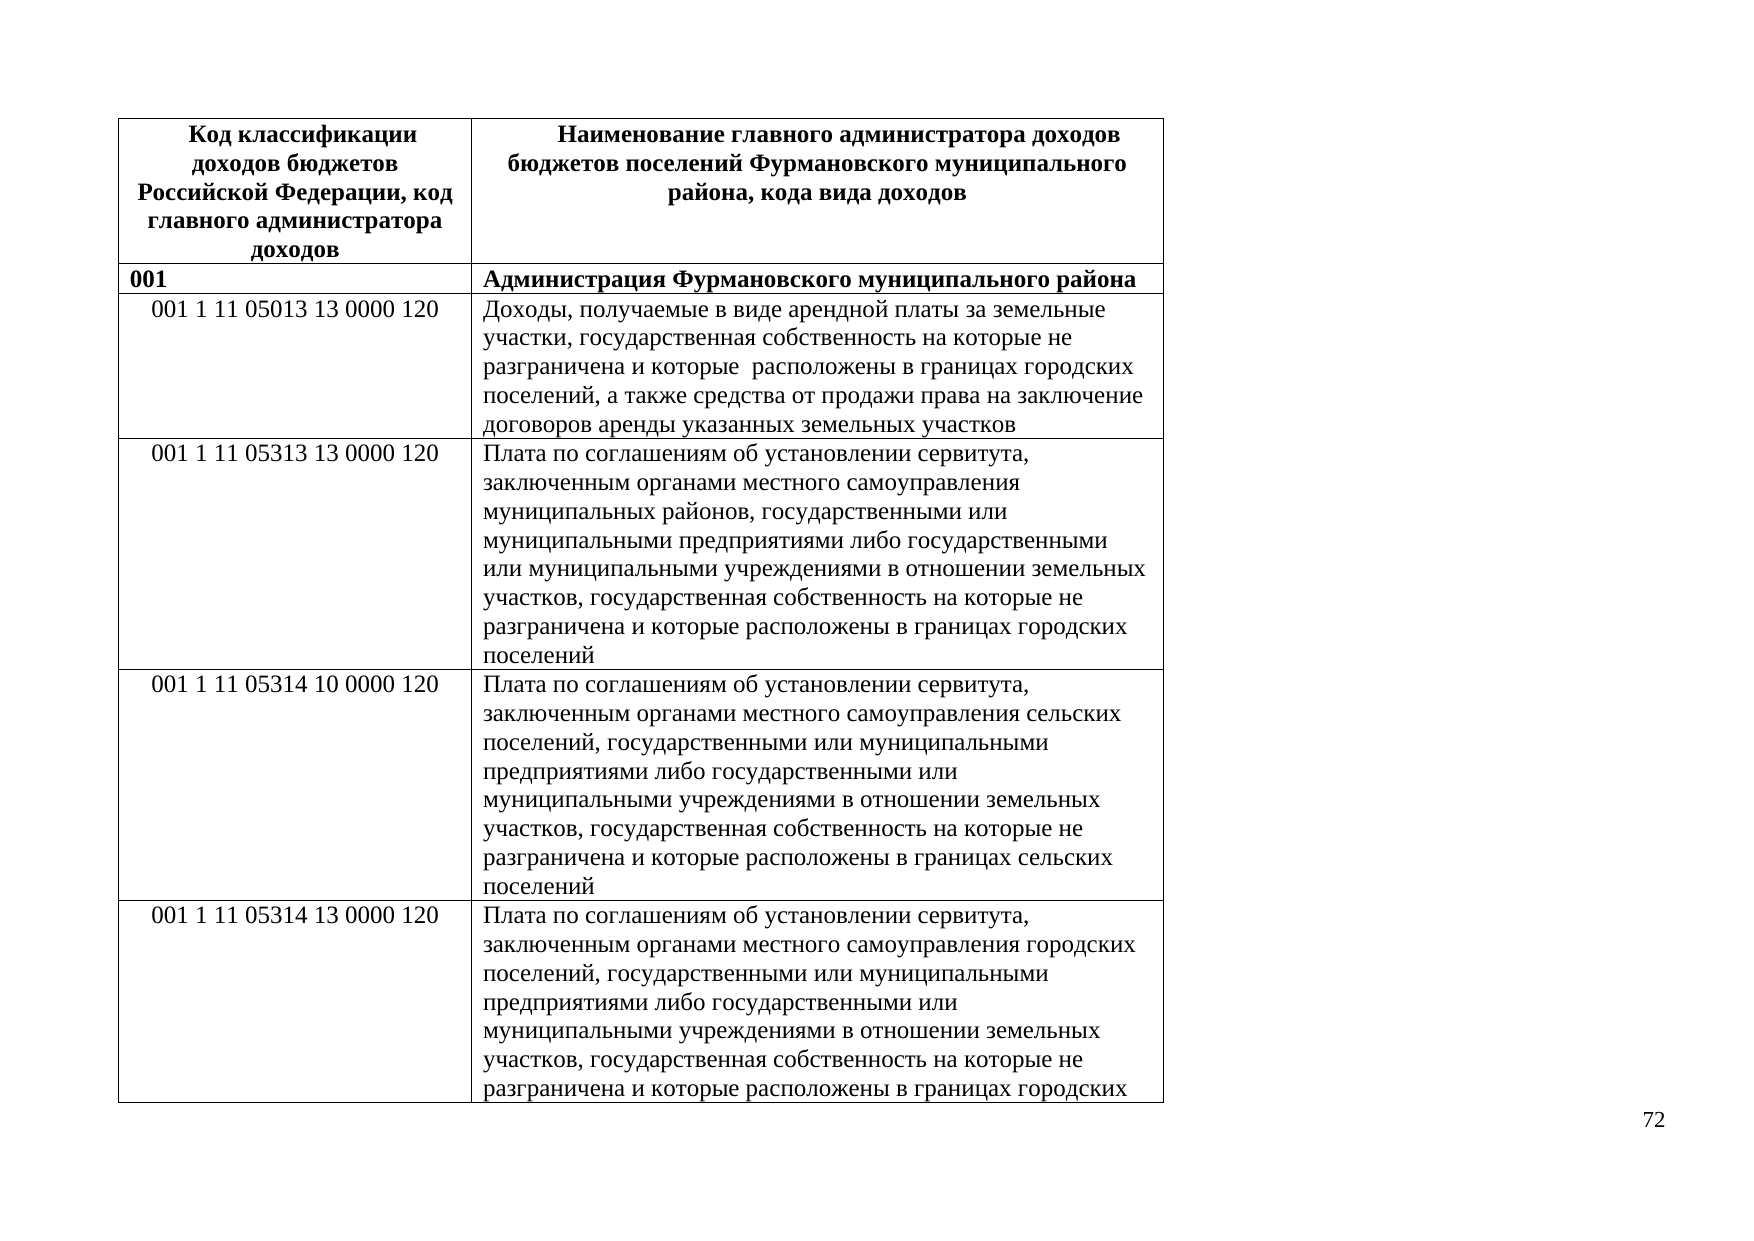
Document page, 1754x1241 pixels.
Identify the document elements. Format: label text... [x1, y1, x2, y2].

table_cell Администрация Фурмановского муниципального района [472, 264, 1163, 293]
table_cell 001 [119, 264, 471, 293]
table_cell 001 1 11 05314 13 0000 120 [119, 901, 471, 1102]
table_header Код классификации доходов бюджетов Российской Федерации, код главного администратора доходов [119, 119, 471, 263]
table_cell Плата по соглашениям об установлении сервитута, заключенным органами местного самоуправления муниципальных районов, государственными или муниципальными предприятиями либо государственными или муниципальными учреждениями в отношении земельных участков, государственная собственность на которые не разграничена и которые расположены в границах городских поселений [472, 439, 1163, 668]
table_cell 001 1 11 05313 13 0000 120 [119, 439, 471, 668]
table_cell Доходы, получаемые в виде арендной платы за земельные участки, государственная собственность на которые не разграничена и которые расположены в границах городских поселений, а также средства от продажи права на заключение договоров аренды указанных земельных участков [472, 294, 1163, 437]
table_cell Плата по соглашениям об установлении сервитута, заключенным органами местного самоуправления сельских поселений, государственными или муниципальными предприятиями либо государственными или муниципальными учреждениями в отношении земельных участков, государственная собственность на которые не разграничена и которые расположены в границах сельских поселений [472, 670, 1163, 899]
table_cell 001 1 11 05013 13 0000 120 [119, 294, 471, 437]
table_header Наименование главного администратора доходов бюджетов поселений Фурмановского муниципального района, кода вида доходов [472, 119, 1163, 263]
table_cell 001 1 11 05314 10 0000 120 [119, 670, 471, 899]
